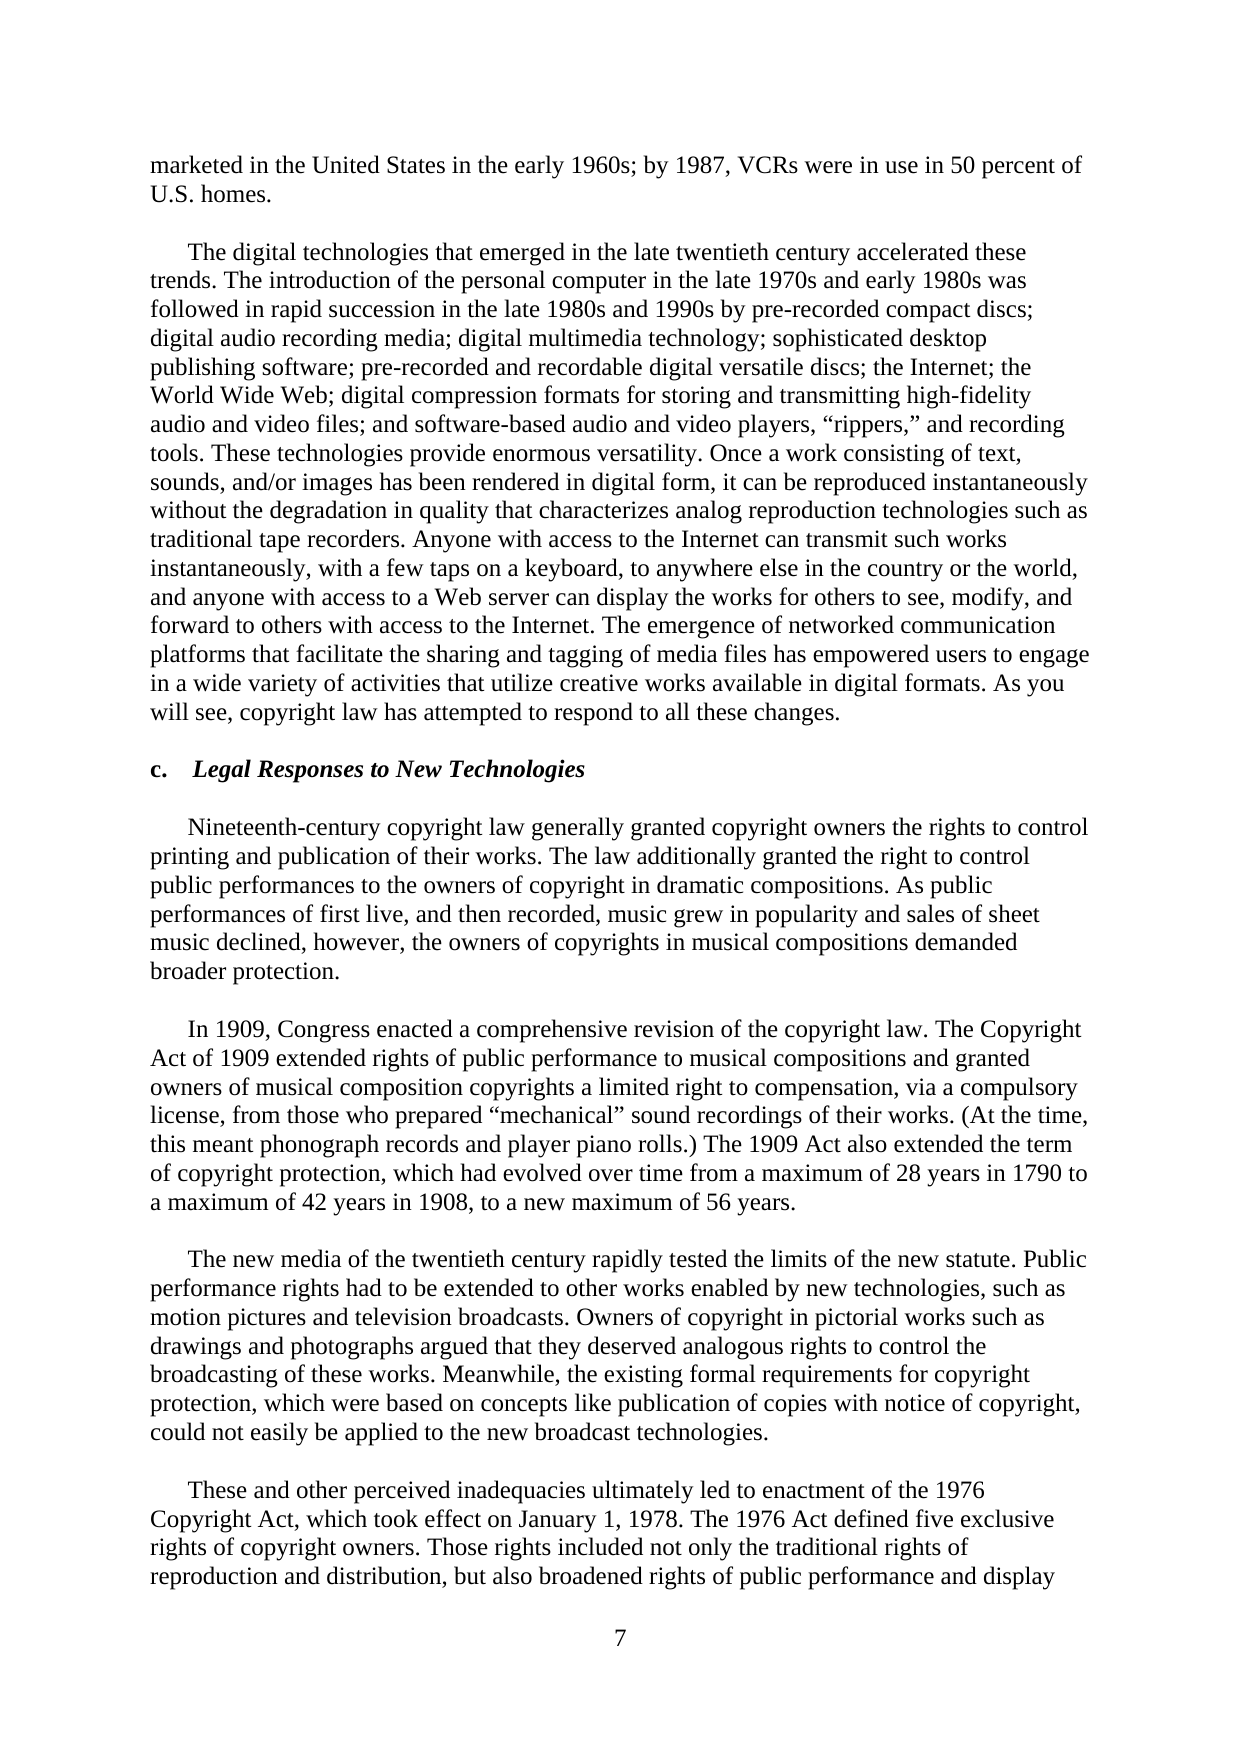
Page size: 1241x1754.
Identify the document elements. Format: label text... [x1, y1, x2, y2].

text The new media of the twentieth century rapidly tested the limits of the new statute. Public performance rights had to be extended to other works enabled by new technologies, such as motion pictures and television broadcasts. Owners of copyright in pictorial works such as drawings and photographs argued that they deserved analogous rights to control the broadcasting of these works. Meanwhile, the existing formal requirements for copyright protection, which were based on concepts like publication of copies with notice of copyright, could not easily be applied to the new broadcast technologies. [150, 1244, 1090, 1446]
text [150, 150, 1090, 207]
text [150, 1475, 1090, 1590]
subtitle c. Legal Responses to New Technologies [150, 754, 1090, 783]
text In 1909, Congress enacted a comprehensive revision of the copyright law. The Copyright Act of 1909 extended rights of public performance to musical compositions and granted owners of musical composition copyrights a limited right to compensation, via a compulsory license, from those who prepared “mechanical” sound recordings of their works. (At the time, this meant phonograph records and player piano rolls.) The 1909 Act also extended the term of copyright protection, which had evolved over time from a maximum of 28 years in 1790 to a maximum of 42 years in 1908, to a new maximum of 56 years. [150, 1014, 1090, 1215]
text Nineteenth-century copyright law generally granted copyright owners the rights to control printing and publication of their works. The law additionally granted the right to control public performances to the owners of copyright in dramatic compositions. As public performances of first live, and then recorded, music grew in popularity and sales of sheet music declined, however, the owners of copyrights in musical compositions demanded broader protection. [150, 812, 1090, 985]
text The digital technologies that emerged in the late twentieth century accelerated these trends. The introduction of the personal computer in the late 1970s and early 1980s was followed in rapid succession in the late 1980s and 1990s by pre-recorded compact discs; digital audio recording media; digital multimedia technology; sophisticated desktop publishing software; pre-recorded and recordable digital versatile discs; the Internet; the World Wide Web; digital compression formats for storing and transmitting high-fidelity audio and video files; and software-based audio and video players, “rippers,” and recording tools. These technologies provide enormous versatility. Once a work consisting of text, sounds, and/or images has been rendered in digital form, it can be reproduced instantaneously without the degradation in quality that characterizes analog reproduction technologies such as traditional tape recorders. Anyone with access to the Internet can transmit such works instantaneously, with a few taps on a keyboard, to anywhere else in the country or the world, and anyone with access to a Web server can display the works for others to see, modify, and forward to others with access to the Internet. The emergence of networked communication platforms that facilitate the sharing and tagging of media files has empowered users to engage in a wide variety of activities that utilize creative works available in digital formats. As you will see, copyright law has attempted to respond to all these changes. [150, 237, 1090, 725]
